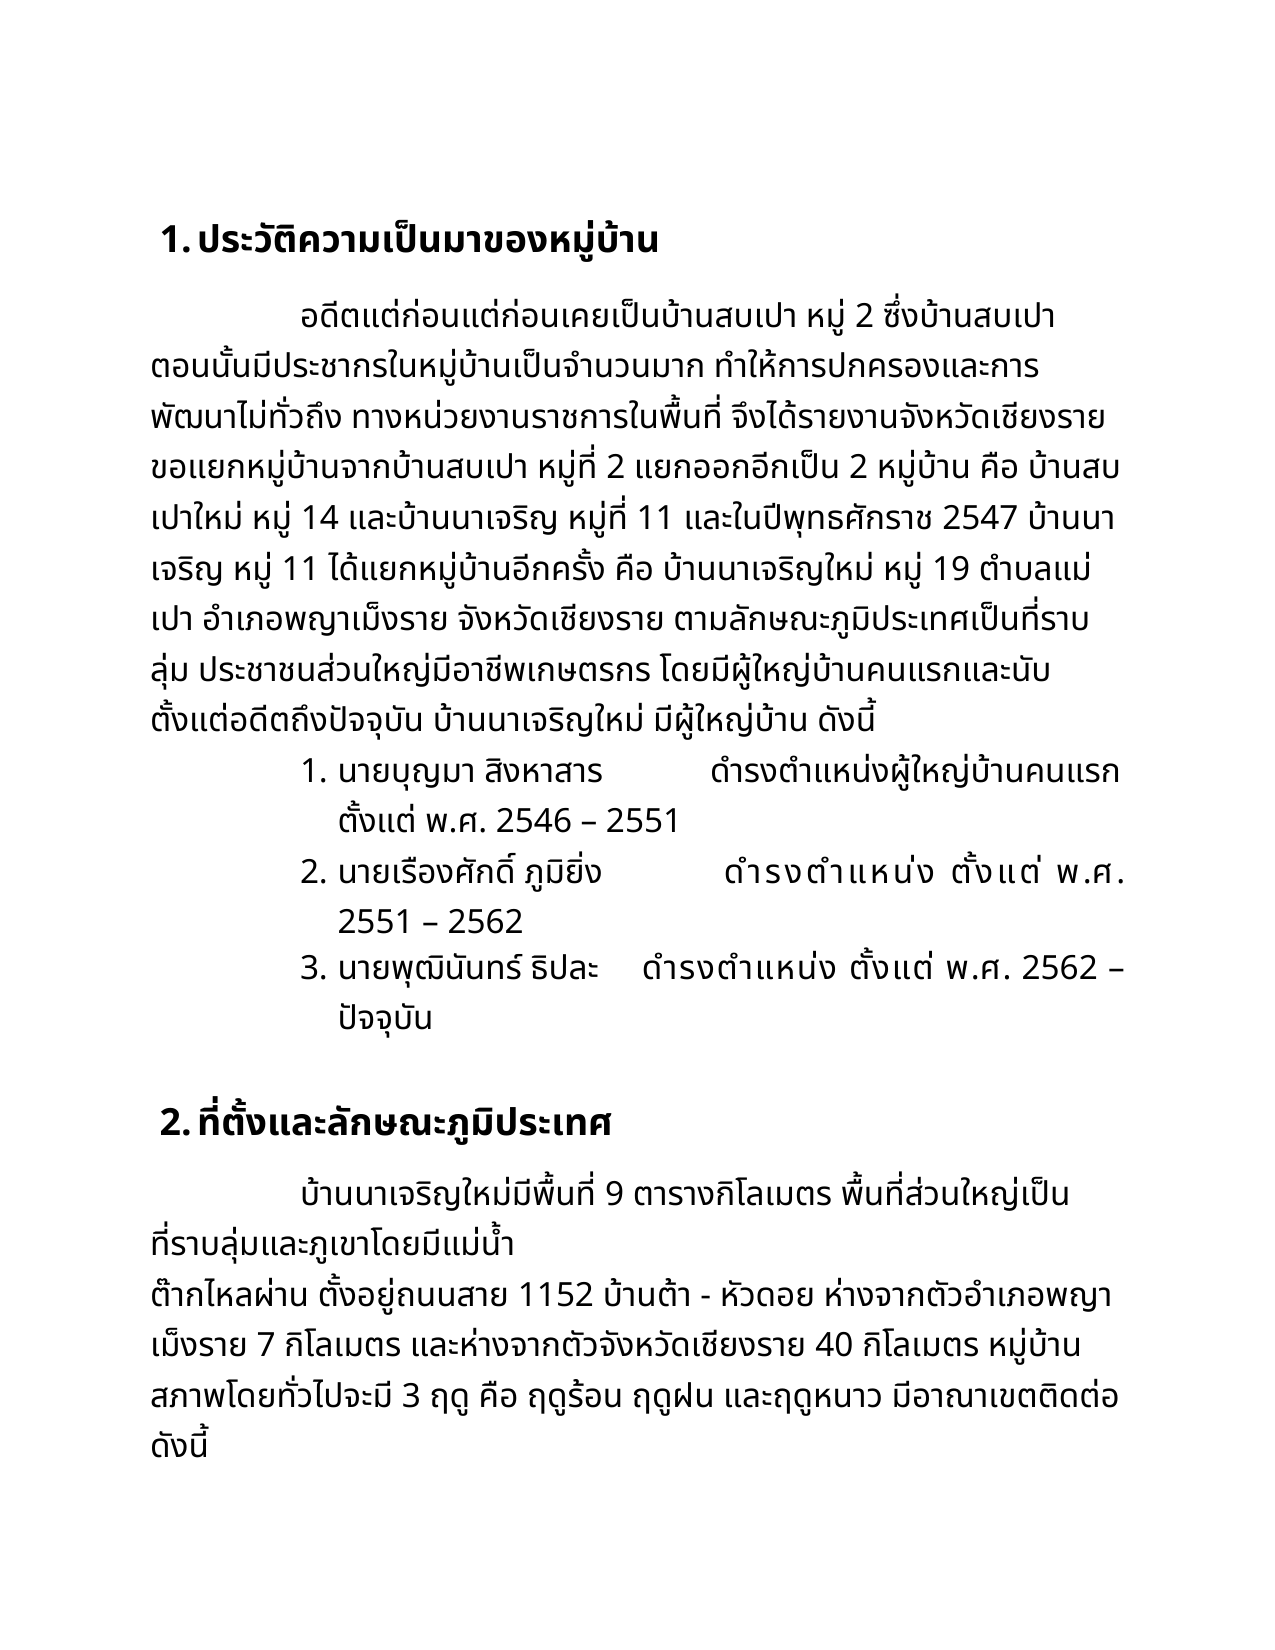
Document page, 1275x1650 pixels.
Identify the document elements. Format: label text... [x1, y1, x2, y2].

list ประวัติความเป็นมาของหมู่บ้าน [159, 212, 1125, 269]
list นายบุญมา สิงหาสาร ดำรงตำแหน่งผู้ใหญ่บ้านคนแรก ตั้งแต่ พ.ศ. 2546 – 2551 [300, 746, 1125, 848]
list ที่ตั้งและลักษณะภูมิประเทศ [159, 1096, 1125, 1153]
text บ้านนาเจริญใหม่มีพื้นที่ 9 ตารางกิโลเมตร พื้นที่ส่วนใหญ่เป็นที่ราบลุ่มและภูเขาโดยมีแม่น้ำ ต๊ากไหลผ่าน ตั้งอยู่ถนนสาย 1152 บ้านต้า - หัวดอย ห่างจากตัวอำเภอพญาเม็งราย 7 กิโลเมตร และห่างจากตัวจังหวัดเชียงราย 40 กิโลเมตร หมู่บ้านสภาพโดยทั่วไปจะมี 3 ฤดู คือ ฤดูร้อน ฤดูฝน และฤดูหนาว มีอาณาเขตติดต่อดังนี้ [150, 1169, 1125, 1473]
list อดีตแต่ก่อนแต่ก่อนเคยเป็นบ้านสบเปา หมู่ 2 ซึ่งบ้านสบเปา ตอนนั้นมีประชากรในหมู่บ้านเป็นจำนวนมาก ทำให้การปกครองและการพัฒนาไม่ทั่วถึง ทางหน่วยงานราชการในพื้นที่ จึงได้รายงานจังหวัดเชียงราย ขอแยกหมู่บ้านจากบ้านสบเปา หมู่ที่ 2 แยกออกอีกเป็น 2 หมู่บ้าน คือ บ้านสบเปาใหม่ หมู่ 14 และบ้านนาเจริญ หมู่ที่ 11 และในปีพุทธศักราช 2547 บ้านนาเจริญ หมู่ 11 ได้แยกหมู่บ้านอีกครั้ง คือ บ้านนาเจริญใหม่ หมู่ 19 ตำบลแม่เปา อำเภอพญาเม็งราย จังหวัดเชียงราย ตามลักษณะภูมิประเทศเป็นที่ราบลุ่ม ประชาชนส่วนใหญ่มีอาชีพเกษตรกร โดยมีผู้ใหญ่บ้านคนแรกและนับตั้งแต่อดีตถึงปัจจุบัน บ้านนาเจริญใหม่ มีผู้ใหญ่บ้าน ดังนี้ [150, 269, 1125, 746]
list นายพุฒินันทร์ ธิปละ ดำรงตำแหน่ง ตั้งแต่ พ.ศ. 2562 – ปัจจุบัน [300, 944, 1125, 1045]
list นายเรืองศักดิ์ ภูมิยิ่ง ดำรงตำแหน่ง ตั้งแต่ พ.ศ. 2551 – 2562 [300, 848, 1125, 944]
